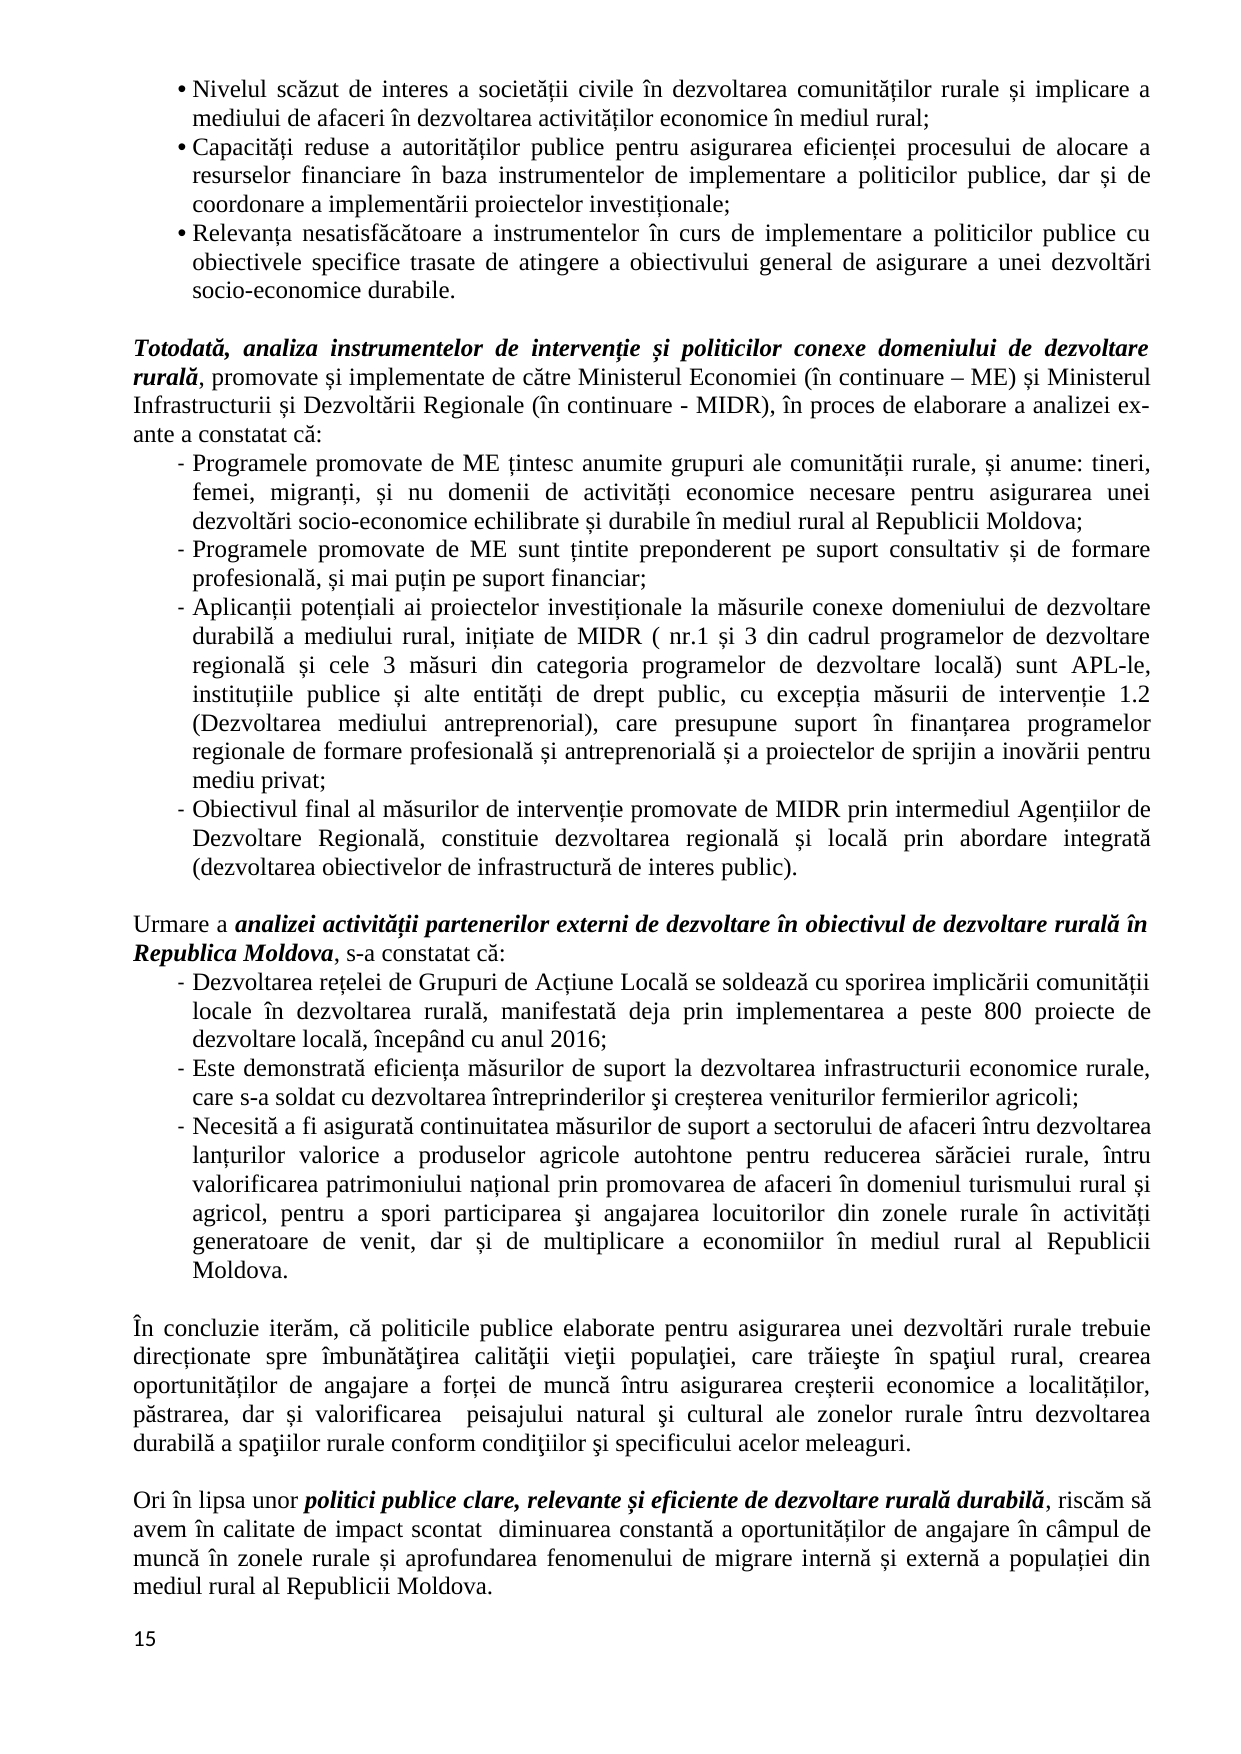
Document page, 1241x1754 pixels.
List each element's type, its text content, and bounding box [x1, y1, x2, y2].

text Ori în lipsa unor politici publice clare, relevante și eficiente de dezvoltare rurală durabilă, riscăm să avem în calitate de impact scontat diminuarea constantă a oportunităților de angajare în câmpul de muncă în zonele rurale și aprofundarea fenomenului de migrare internă și externă a populației din mediul rural al Republicii Moldova. [133, 1485, 1152, 1600]
list Obiectivul final al măsurilor de intervenție promovate de MIDR prin intermediul Agențiilor de Dezvoltare Regională, constituie dezvoltarea regională și locală prin abordare integrată (dezvoltarea obiectivelor de infrastructură de interes public). [177, 794, 1152, 880]
text În concluzie iterăm, că politicile publice elaborate pentru asigurarea unei dezvoltări rurale trebuie direcționate spre îmbunătăţirea calităţii vieţii populaţiei, care trăieşte în spaţiul rural, crearea oportunităților de angajare a forței de muncă întru asigurarea creșterii economice a localităților, păstrarea, dar și valorificarea peisajului natural şi cultural ale zonelor rurale întru dezvoltarea durabilă a spaţiilor rurale conform condiţiilor şi specificului acelor meleaguri. [133, 1313, 1152, 1456]
list Programele promovate de ME sunt țintite preponderent pe suport consultativ și de formare profesională, și mai puțin pe suport financiar; [177, 534, 1152, 592]
list Nivelul scăzut de interes a societății civile în dezvoltarea comunităților rurale și implicare a mediului de afaceri în dezvoltarea activităților economice în mediul rural; [177, 74, 1152, 131]
list Este demonstrată eficiența măsurilor de suport la dezvoltarea infrastructurii economice rurale, care s-a soldat cu dezvoltarea întreprinderilor şi creșterea veniturilor fermierilor agricoli; [177, 1053, 1152, 1111]
text Totodată, analiza instrumentelor de intervenție și politicilor conexe domeniului de dezvoltare rurală, promovate și implementate de către Ministerul Economiei (în continuare – ME) și Ministerul Infrastructurii și Dezvoltării Regionale (în continuare - MIDR), în proces de elaborare a analizei ex-ante a constatat că: [133, 333, 1152, 448]
text Urmare a analizei activității partenerilor externi de dezvoltare în obiectivul de dezvoltare rurală în Republica Moldova, s-a constatat că: [133, 909, 1152, 967]
list Necesită a fi asigurată continuitatea măsurilor de suport a sectorului de afaceri întru dezvoltarea lanțurilor valorice a produselor agricole autohtone pentru reducerea sărăciei rurale, întru valorificarea patrimoniului național prin promovarea de afaceri în domeniul turismului rural și agricol, pentru a spori participarea şi angajarea locuitorilor din zonele rurale în activități generatoare de venit, dar și de multiplicare a economiilor în mediul rural al Republicii Moldova. [177, 1111, 1152, 1284]
list Relevanța nesatisfăcătoare a instrumentelor în curs de implementare a politicilor publice cu obiectivele specifice trasate de atingere a obiectivului general de asigurare a unei dezvoltări socio-economice durabile. [177, 218, 1152, 304]
list Programele promovate de ME țintesc anumite grupuri ale comunității rurale, și anume: tineri, femei, migranți, și nu domenii de activități economice necesare pentru asigurarea unei dezvoltări socio-economice echilibrate și durabile în mediul rural al Republicii Moldova; [177, 448, 1152, 534]
list Aplicanții potențiali ai proiectelor investiționale la măsurile conexe domeniului de dezvoltare durabilă a mediului rural, inițiate de MIDR ( nr.1 și 3 din cadrul programelor de dezvoltare regională și cele 3 măsuri din categoria programelor de dezvoltare locală) sunt APL-le, instituțiile publice și alte entități de drept public, cu excepția măsurii de intervenție 1.2 (Dezvoltarea mediului antreprenorial), care presupune suport în finanțarea programelor regionale de formare profesională și antreprenorială și a proiectelor de sprijin a inovării pentru mediu privat; [177, 592, 1152, 794]
list Capacități reduse a autorităților publice pentru asigurarea eficienței procesului de alocare a resurselor financiare în baza instrumentelor de implementare a politicilor publice, dar și de coordonare a implementării proiectelor investiționale; [177, 131, 1152, 218]
list Dezvoltarea rețelei de Grupuri de Acțiune Locală se soldează cu sporirea implicării comunității locale în dezvoltarea rurală, manifestată deja prin implementarea a peste 800 proiecte de dezvoltare locală, începând cu anul 2016; [177, 967, 1152, 1053]
